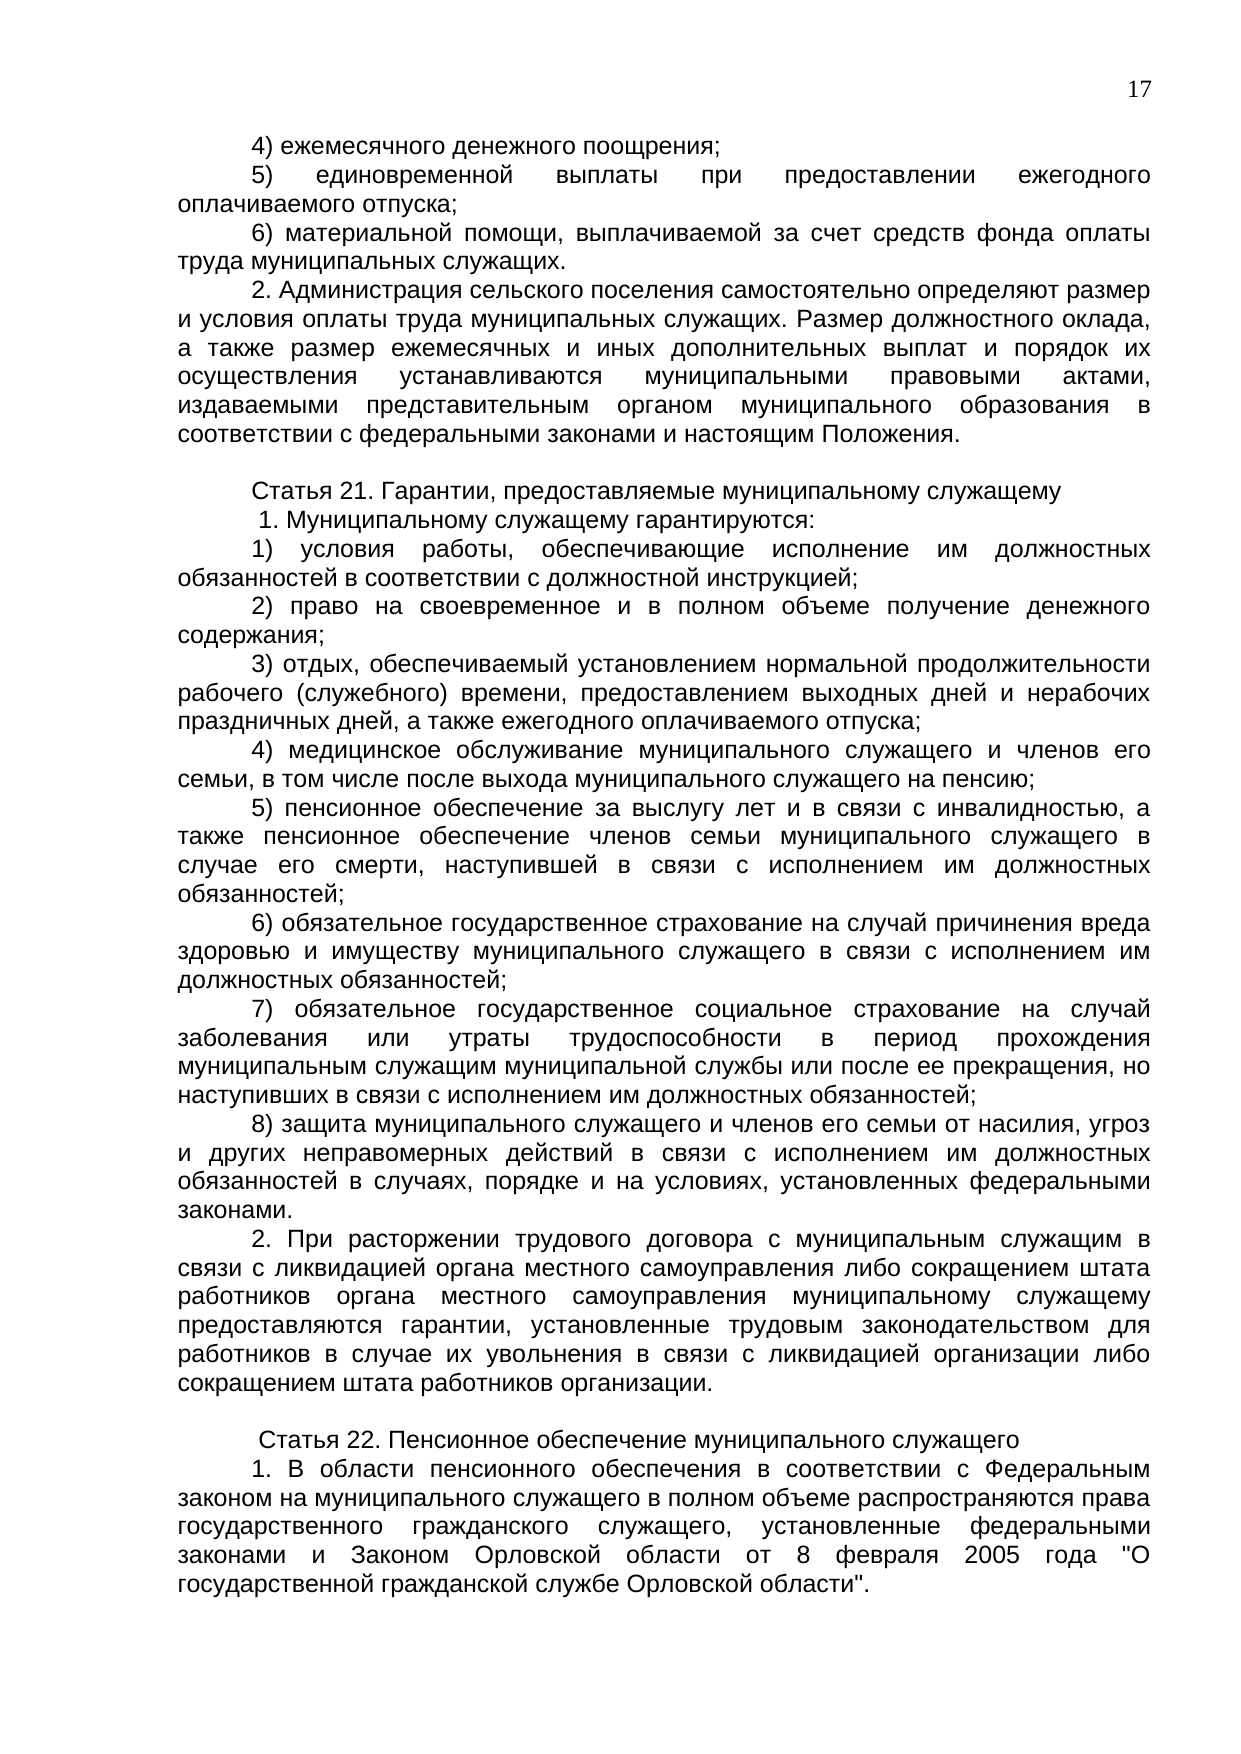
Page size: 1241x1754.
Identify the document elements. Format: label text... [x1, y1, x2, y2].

text 6) обязательное государственное страхование на случай причинения вреда здоровью и имуществу муниципального служащего в связи с исполнением им должностных обязанностей; [177, 907, 1152, 994]
text 2. При расторжении трудового договора с муниципальным служащим в связи с ликвидацией органа местного самоуправления либо сокращением штата работников органа местного самоуправления муниципальному служащему предоставляются гарантии, установленные трудовым законодательством для работников в случае их увольнения в связи с ликвидацией организации либо сокращением штата работников организации. [177, 1224, 1152, 1396]
text 5) пенсионное обеспечение за выслугу лет и в связи с инвалидностью, а также пенсионное обеспечение членов семьи муниципального служащего в случае его смерти, наступившей в связи с исполнением им должностных обязанностей; [177, 792, 1152, 907]
text Статья 21. Гарантии, предоставляемые муниципальному служащему [177, 476, 1152, 505]
text 6) материальной помощи, выплачиваемой за счет средств фонда оплаты труда муниципальных служащих. [177, 217, 1152, 275]
text 2. Администрация сельского поселения самостоятельно определяют размер и условия оплаты труда муниципальных служащих. Размер должностного оклада, а также размер ежемесячных и иных дополнительных выплат и порядок их осуществления устанавливаются муниципальными правовыми актами, издаваемыми представительным органом муниципального образования в соответствии с федеральными законами и настоящим Положения. [177, 275, 1152, 447]
text 5) единовременной выплаты при предоставлении ежегодного оплачиваемого отпуска; [177, 160, 1152, 217]
text 2) право на своевременное и в полном объеме получение денежного содержания; [177, 591, 1152, 649]
text 8) защита муниципального служащего и членов его семьи от насилия, угроз и других неправомерных действий в связи с исполнением им должностных обязанностей в случаях, порядке и на условиях, установленных федеральными законами. [177, 1109, 1152, 1224]
text 1) условия работы, обеспечивающие исполнение им должностных обязанностей в соответствии с должностной инструкцией; [177, 534, 1152, 591]
text Статья 22. Пенсионное обеспечение муниципального служащего [177, 1425, 1152, 1454]
text 3) отдых, обеспечиваемый установлением нормальной продолжительности рабочего (служебного) времени, предоставлением выходных дней и нерабочих праздничных дней, а также ежегодного оплачиваемого отпуска; [177, 649, 1152, 735]
text 7) обязательное государственное социальное страхование на случай заболевания или утраты трудоспособности в период прохождения муниципальным служащим муниципальной службы или после ее прекращения, но наступивших в связи с исполнением им должностных обязанностей; [177, 994, 1152, 1109]
text 1. В области пенсионного обеспечения в соответствии с Федеральным законом на муниципального служащего в полном объеме распространяются права государственного гражданского служащего, установленные федеральными законами и Законом Орловской области от 8 февраля 2005 года "О государственной гражданской службе Орловской области". [177, 1454, 1152, 1597]
text 4) ежемесячного денежного поощрения; [177, 131, 1152, 160]
text 1. Муниципальному служащему гарантируются: [177, 505, 1152, 534]
text 4) медицинское обслуживание муниципального служащего и членов его семьи, в том числе после выхода муниципального служащего на пенсию; [177, 735, 1152, 792]
